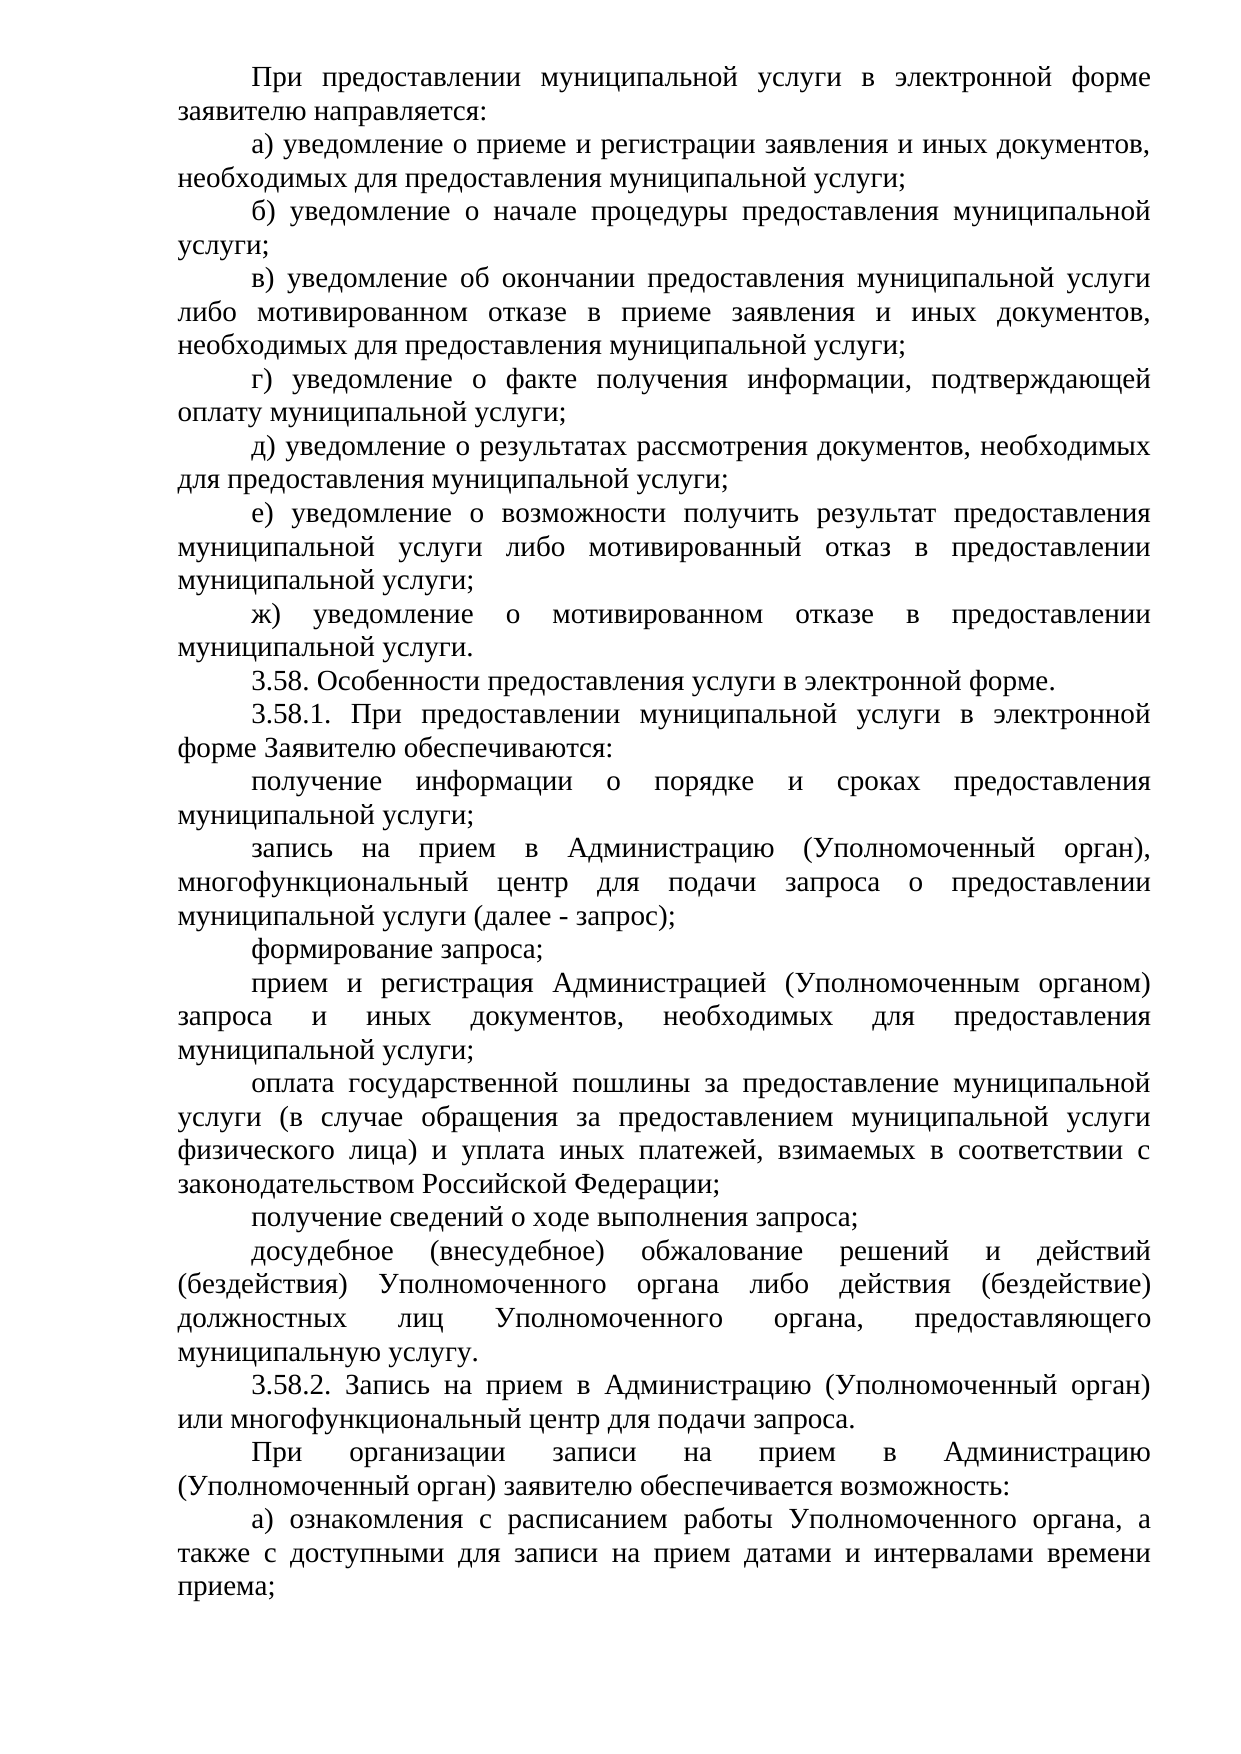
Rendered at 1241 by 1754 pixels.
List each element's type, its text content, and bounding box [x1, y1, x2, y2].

text ж) уведомление о мотивированном отказе в предоставлении муниципальной услуги. [177, 596, 1152, 663]
text в) уведомление об окончании предоставления муниципальной услуги либо мотивированном отказе в приеме заявления и иных документов, необходимых для предоставления муниципальной услуги; [177, 260, 1152, 361]
text прием и регистрация Администрацией (Уполномоченным органом) запроса и иных документов, необходимых для предоставления муниципальной услуги; [177, 965, 1152, 1065]
text получение информации о порядке и сроках предоставления муниципальной услуги; [177, 763, 1152, 831]
text 3.58.1. При предоставлении муниципальной услуги в электронной форме Заявителю обеспечиваются: [177, 696, 1152, 763]
text 3.58.2. Запись на прием в Администрацию (Уполномоченный орган) или многофункциональный центр для подачи запроса. [177, 1367, 1152, 1434]
text получение сведений о ходе выполнения запроса; [177, 1199, 1152, 1233]
text д) уведомление о результатах рассмотрения документов, необходимых для предоставления муниципальной услуги; [177, 428, 1152, 495]
text а) уведомление о приеме и регистрации заявления и иных документов, необходимых для предоставления муниципальной услуги; [177, 126, 1152, 193]
text При предоставлении муниципальной услуги в электронной форме заявителю направляется: [177, 59, 1152, 126]
text оплата государственной пошлины за предоставление муниципальной услуги (в случае обращения за предоставлением муниципальной услуги физического лица) и уплата иных платежей, взимаемых в соответствии с законодательством Российской Федерации; [177, 1065, 1152, 1199]
text запись на прием в Администрацию (Уполномоченный орган), многофункциональный центр для подачи запроса о предоставлении муниципальной услуги (далее - запрос); [177, 831, 1152, 931]
text досудебное (внесудебное) обжалование решений и действий (бездействия) Уполномоченного органа либо действия (бездействие) должностных лиц Уполномоченного органа, предоставляющего муниципальную услугу. [177, 1233, 1152, 1367]
text 3.58. Особенности предоставления услуги в электронной форме. [177, 663, 1152, 696]
text а) ознакомления с расписанием работы Уполномоченного органа, а также с доступными для записи на прием датами и интервалами времени приема; [177, 1501, 1152, 1602]
text б) уведомление о начале процедуры предоставления муниципальной услуги; [177, 193, 1152, 260]
text е) уведомление о возможности получить результат предоставления муниципальной услуги либо мотивированный отказ в предоставлении муниципальной услуги; [177, 495, 1152, 596]
text г) уведомление о факте получения информации, подтверждающей оплату муниципальной услуги; [177, 361, 1152, 428]
text При организации записи на прием в Администрацию (Уполномоченный орган) заявителю обеспечивается возможность: [177, 1434, 1152, 1501]
text формирование запроса; [177, 931, 1152, 965]
